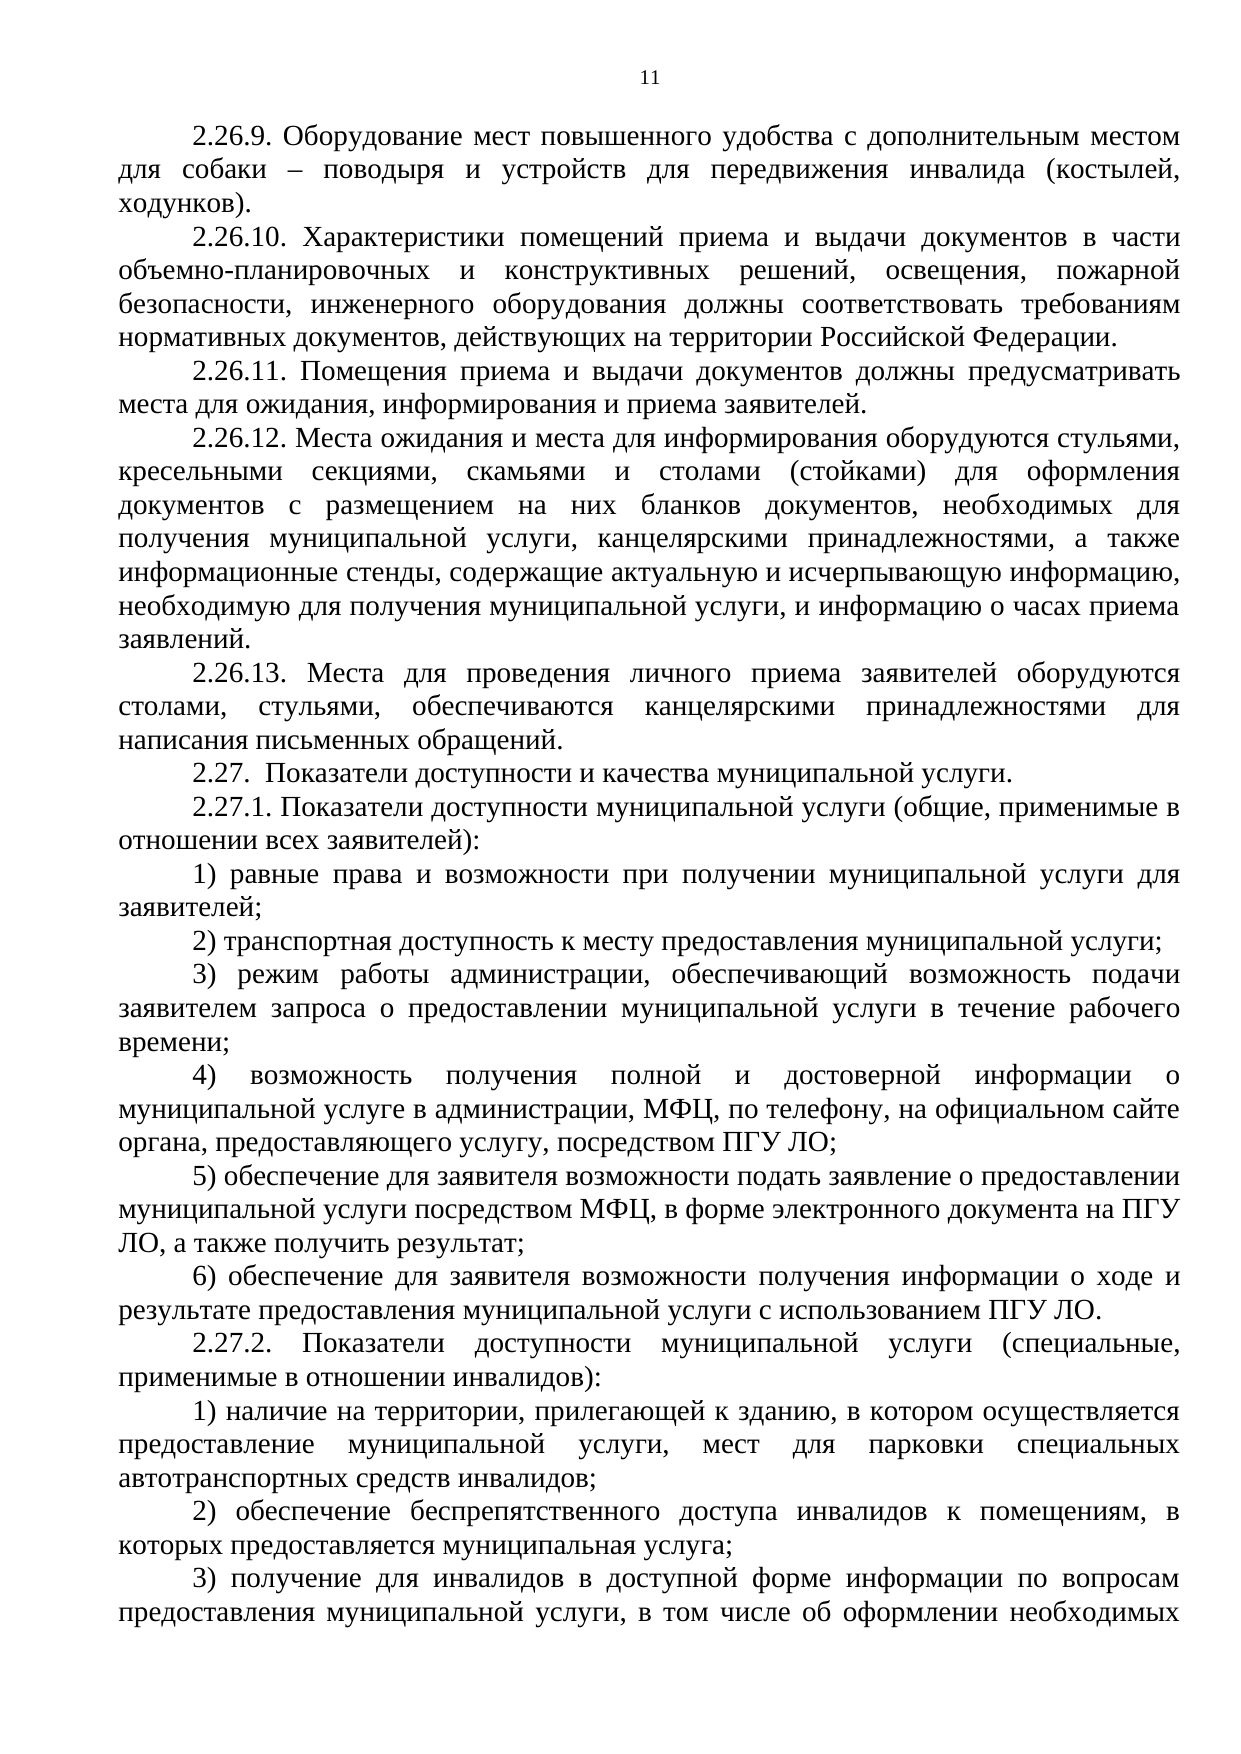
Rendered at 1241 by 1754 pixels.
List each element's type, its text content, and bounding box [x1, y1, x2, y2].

text 2) обеспечение беспрепятственного доступа инвалидов к помещениям, в которых предоставляется муниципальная услуга; [118, 1493, 1181, 1560]
text 2.27. Показатели доступности и качества муниципальной услуги. [118, 755, 1181, 789]
text 5) обеспечение для заявителя возможности подать заявление о предоставлении муниципальной услуги посредством МФЦ, в форме электронного документа на ПГУ ЛО, а также получить результат; [118, 1158, 1181, 1258]
text 2.26.11. Помещения приема и выдачи документов должны предусматривать места для ожидания, информирования и приема заявителей. [118, 353, 1181, 420]
text 4) возможность получения полной и достоверной информации о муниципальной услуге в администрации, МФЦ, по телефону, на официальном сайте органа, предоставляющего услугу, посредством ПГУ ЛО; [118, 1057, 1181, 1158]
text 6) обеспечение для заявителя возможности получения информации о ходе и результате предоставления муниципальной услуги с использованием ПГУ ЛО. [118, 1258, 1181, 1326]
text 2) транспортная доступность к месту предоставления муниципальной услуги; [118, 923, 1181, 957]
text 2.26.9. Оборудование мест повышенного удобства с дополнительным местом для собаки – поводыря и устройств для передвижения инвалида (костылей, ходунков). [118, 118, 1181, 219]
text 2.27.2. Показатели доступности муниципальной услуги (специальные, применимые в отношении инвалидов): [118, 1326, 1181, 1393]
text 1) наличие на территории, прилегающей к зданию, в котором осуществляется предоставление муниципальной услуги, мест для парковки специальных автотранспортных средств инвалидов; [118, 1393, 1181, 1493]
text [118, 1560, 1181, 1627]
text 2.26.12. Места ожидания и места для информирования оборудуются стульями, кресельными секциями, скамьями и столами (стойками) для оформления документов с размещением на них бланков документов, необходимых для получения муниципальной услуги, канцелярскими принадлежностями, а также информационные стенды, содержащие актуальную и исчерпывающую информацию, необходимую для получения муниципальной услуги, и информацию о часах приема заявлений. [118, 420, 1181, 655]
text 3) режим работы администрации, обеспечивающий возможность подачи заявителем запроса о предоставлении муниципальной услуги в течение рабочего времени; [118, 957, 1181, 1057]
text 2.26.10. Характеристики помещений приема и выдачи документов в части объемно-планировочных и конструктивных решений, освещения, пожарной безопасности, инженерного оборудования должны соответствовать требованиям нормативных документов, действующих на территории Российской Федерации. [118, 219, 1181, 353]
text 2.26.13. Места для проведения личного приема заявителей оборудуются столами, стульями, обеспечиваются канцелярскими принадлежностями для написания письменных обращений. [118, 655, 1181, 755]
text 2.27.1. Показатели доступности муниципальной услуги (общие, применимые в отношении всех заявителей): [118, 789, 1181, 856]
text 1) равные права и возможности при получении муниципальной услуги для заявителей; [118, 856, 1181, 923]
